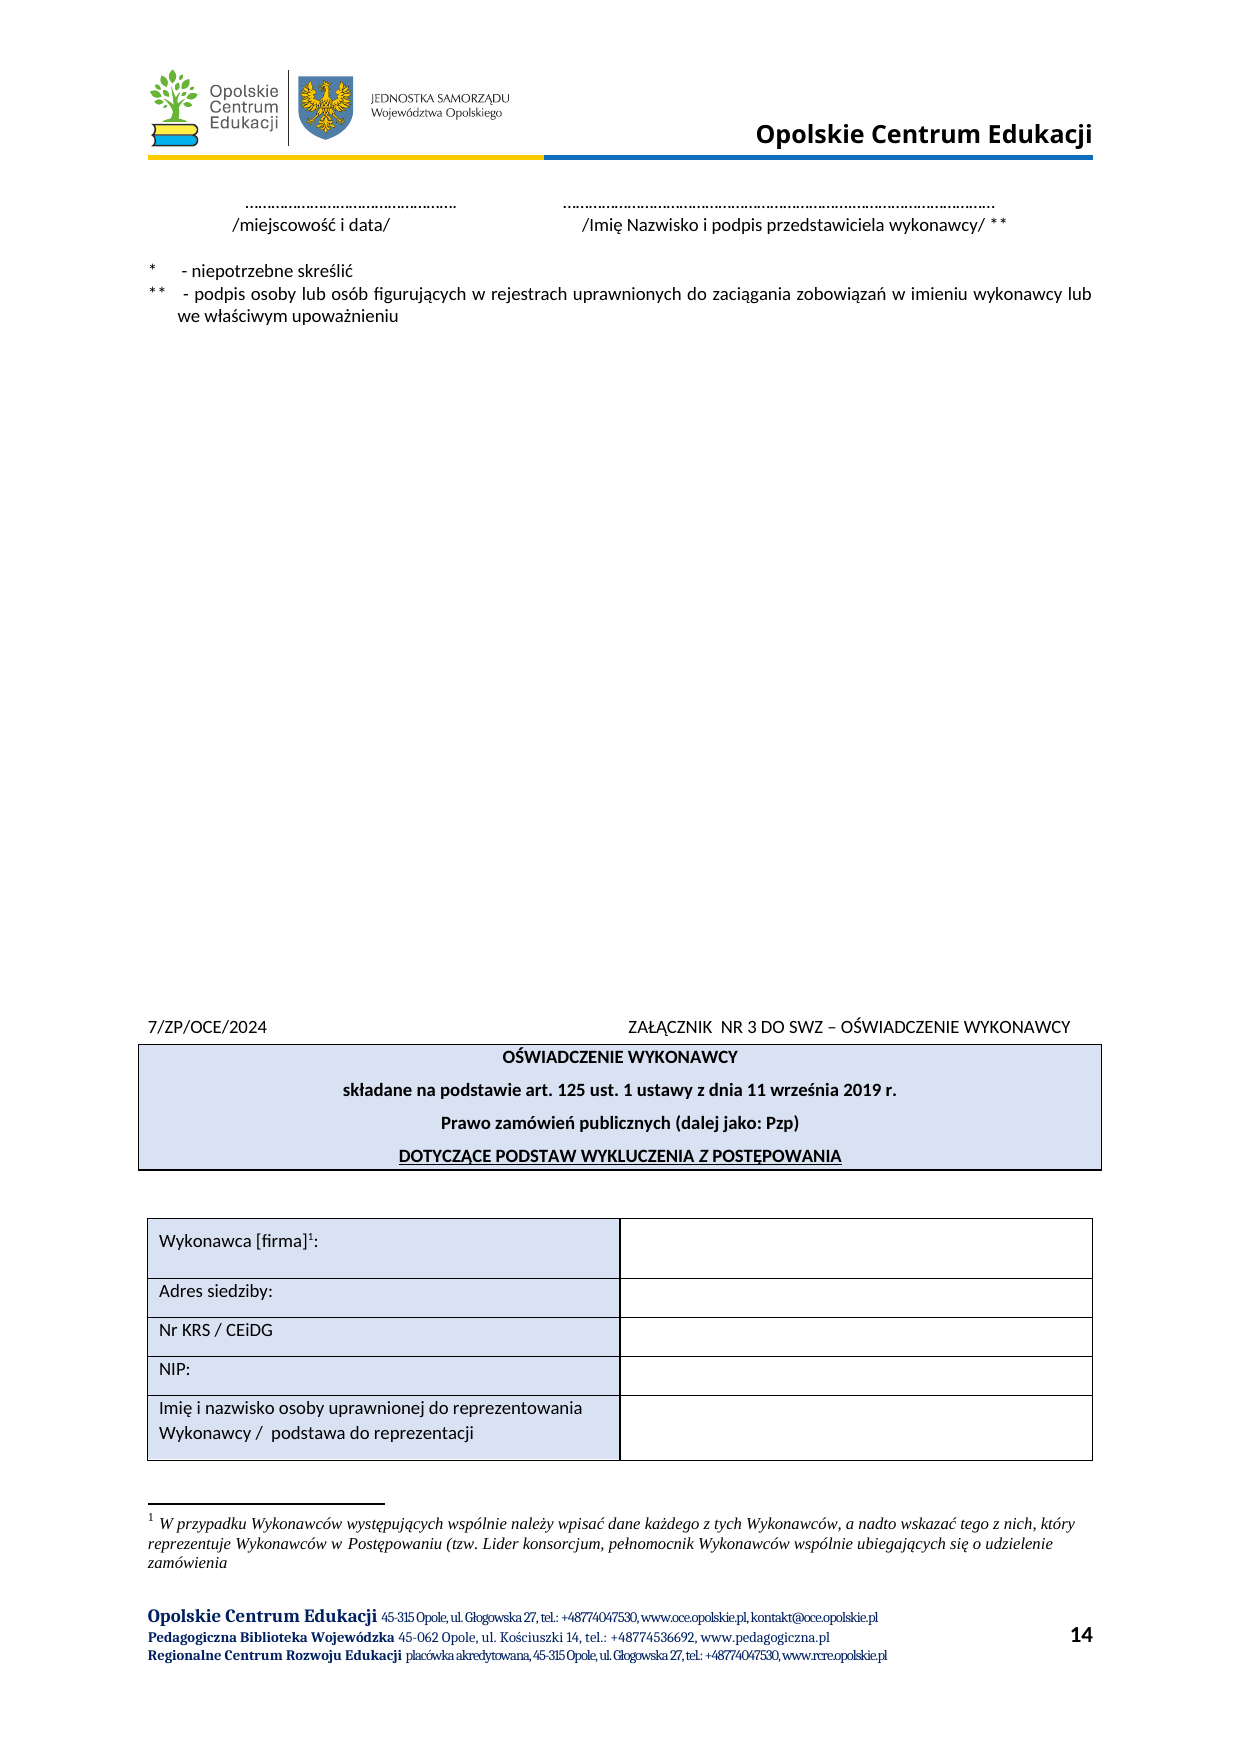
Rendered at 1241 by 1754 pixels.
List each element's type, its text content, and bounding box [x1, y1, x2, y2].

text OŚWIADCZENIE WYKONAWCY [139, 1045, 1101, 1068]
table_cell [621, 1318, 1092, 1356]
table_cell NIP: [148, 1357, 619, 1395]
text * - niepotrzebne skreślić [148, 259, 1093, 282]
text ** - podpis osoby lub osób figurujących w rejestrach uprawnionych do zaciągania zobowiązań w imieniu wykonawcy lub we właściwym upoważnieniu [148, 282, 1093, 328]
table_cell Nr KRS / CEiDG [148, 1318, 619, 1356]
text składane na podstawie art. 125 ust. 1 ustawy z dnia 11 września 2019 r. Prawo zamówień publicznych (dalej jako: Pzp) [139, 1077, 1101, 1134]
table_header [621, 1219, 1092, 1278]
table_header Wykonawca [firma]: [148, 1219, 619, 1278]
table_cell [621, 1279, 1092, 1317]
table_cell [621, 1396, 1092, 1459]
text DOTYCZĄCE PODSTAW WYKLUCZENIA Z POSTĘPOWANIA [139, 1143, 1101, 1169]
text /miejscowość i data/ /Imię Nazwisko i podpis przedstawiciela wykonawcy/ ** [148, 213, 1093, 236]
text …………………………………………. ………………………………………………………….…………………………… [148, 190, 1093, 213]
table_cell Imię i nazwisko osoby uprawnionej do reprezentowania Wykonawcy / podstawa do reprezentacji [148, 1396, 619, 1459]
table_cell Adres siedziby: [148, 1279, 619, 1317]
text 7/ZP/OCE/2024 ZAŁĄCZNIK NR 3 DO SWZ – OŚWIADCZENIE WYKONAWCY [148, 1015, 1093, 1038]
table_cell [621, 1357, 1092, 1395]
